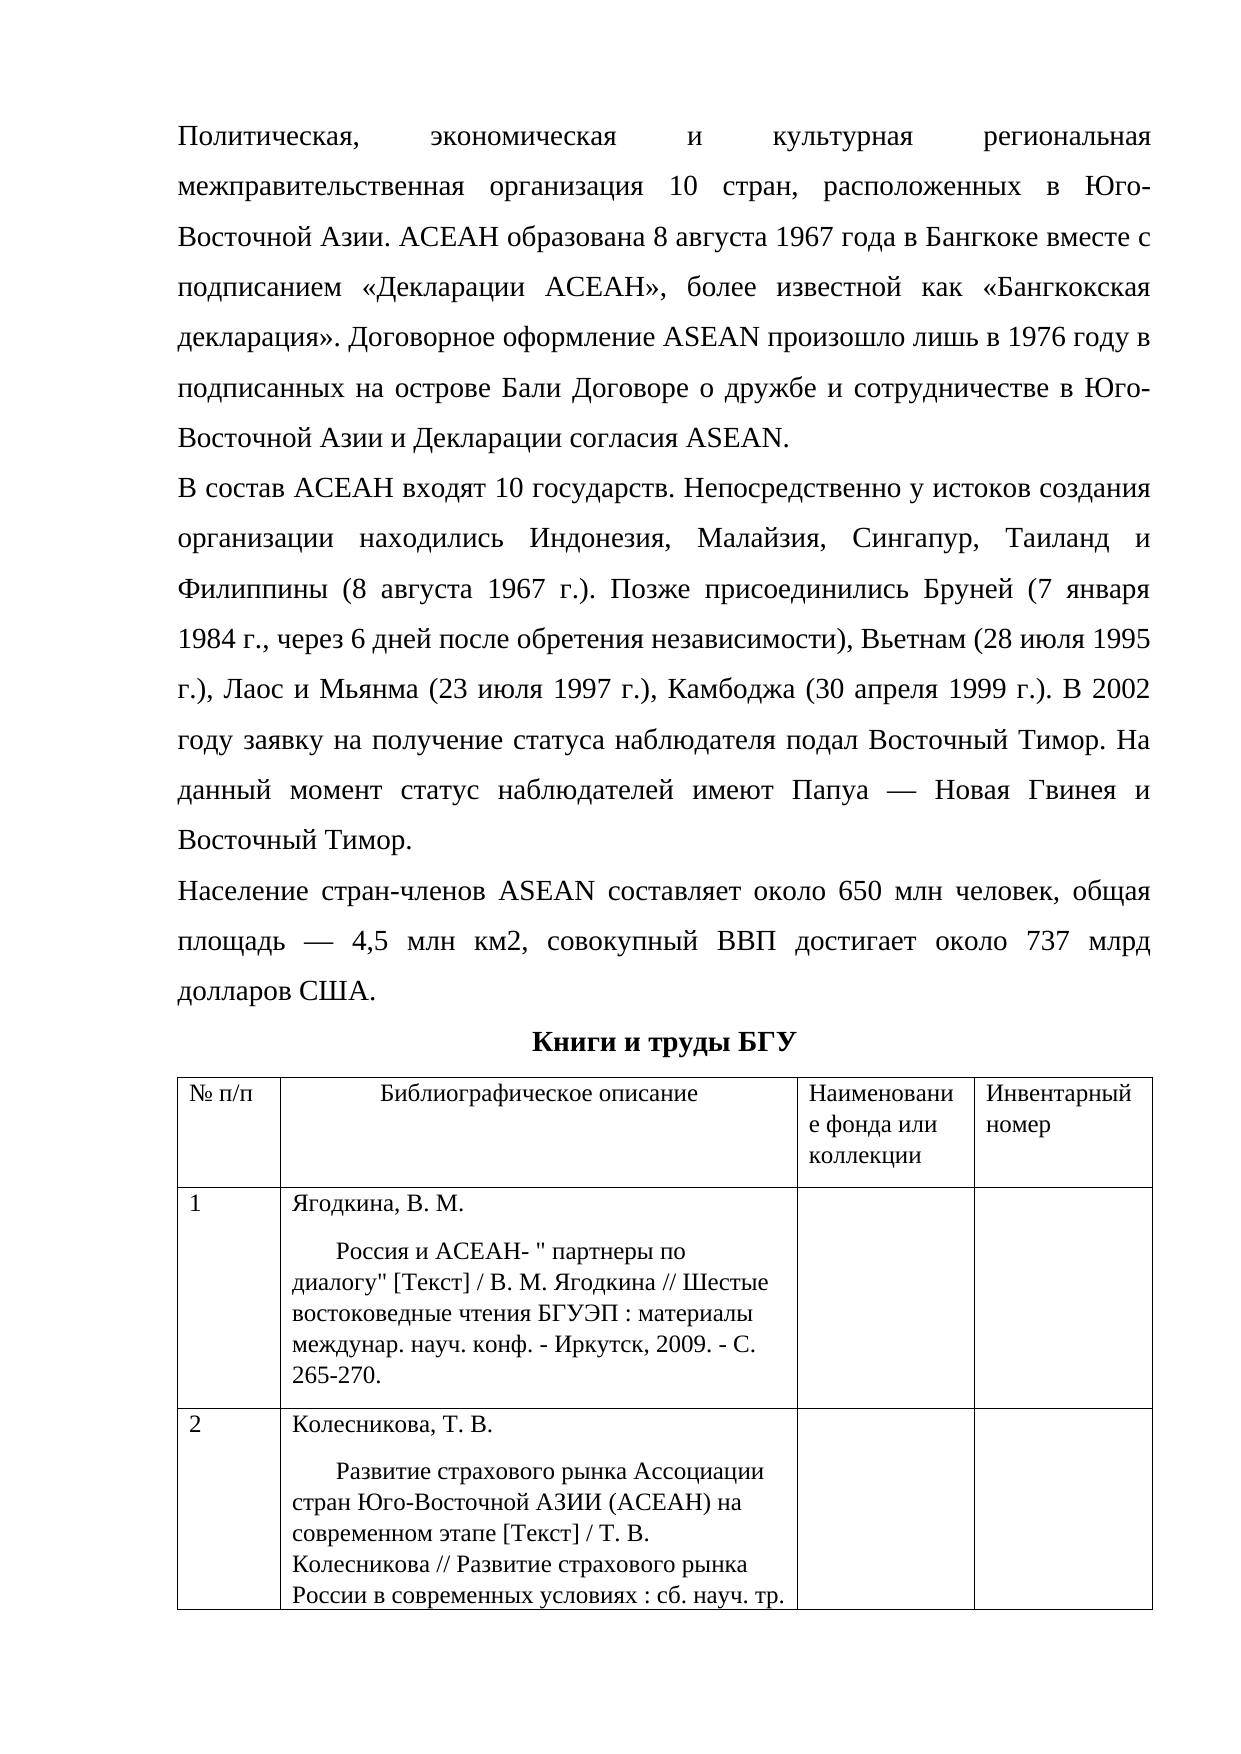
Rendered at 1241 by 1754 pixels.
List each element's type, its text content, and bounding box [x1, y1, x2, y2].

text В состав АСЕАН входят 10 государств. Непосредственно у истоков создания организации находились Индонезия, Малайзия, Сингапур, Таиланд и Филиппины (8 августа 1967 г.). Позже присоединились Бруней (7 января 1984 г., через 6 дней после обретения независимости), Вьетнам (28 июля 1995 г.), Лаос и Мьянма (23 июля 1997 г.), Камбоджа (30 апреля 1999 г.). В 2002 году заявку на получение статуса наблюдателя подал Восточный Тимор. На данный момент статус наблюдателей имеют Папуа — Новая Гвинея и Восточный Тимор. [177, 470, 1152, 856]
table_header Инвентарный номер [975, 1078, 1152, 1187]
table_header № п/п [178, 1078, 280, 1187]
table_cell 2 [178, 1409, 280, 1609]
table_cell [975, 1188, 1152, 1408]
table_cell [798, 1188, 974, 1408]
table_cell 1 [178, 1188, 280, 1408]
table_cell Ягодкина, В. М. Россия и АСЕАН- " партнеры по диалогу" [Текст] / В. М. Ягодкина // Шестые востоковедные чтения БГУЭП : материалы междунар. науч. конф. - Иркутск, 2009. - С. 265-270. [281, 1188, 797, 1408]
text Население стран-членов ASEAN составляет около 650 млн человек, общая площадь — 4,5 млн км2, совокупный ВВП достигает около 737 млрд долларов США. [177, 873, 1152, 1007]
text Политическая, экономическая и культурная региональная межправительственная организация 10 стран, расположенных в Юго-Восточной Азии. АСЕАН образована 8 августа 1967 года в Бангкоке вместе с подписанием «Декларации АСЕАН», более известной как «Бангкокская декларация». Договорное оформление ASEAN произошло лишь в 1976 году в подписанных на острове Бали Договоре о дружбе и сотрудничестве в Юго-Восточной Азии и Декларации согласия ASEAN. [177, 118, 1152, 453]
table_header Библиографическое описание [281, 1078, 797, 1187]
text Книги и труды БГУ [177, 1024, 1152, 1057]
table_cell [975, 1409, 1152, 1609]
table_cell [281, 1409, 797, 1609]
table_cell [798, 1409, 974, 1609]
table_header Наименование фонда или коллекции [798, 1078, 974, 1187]
